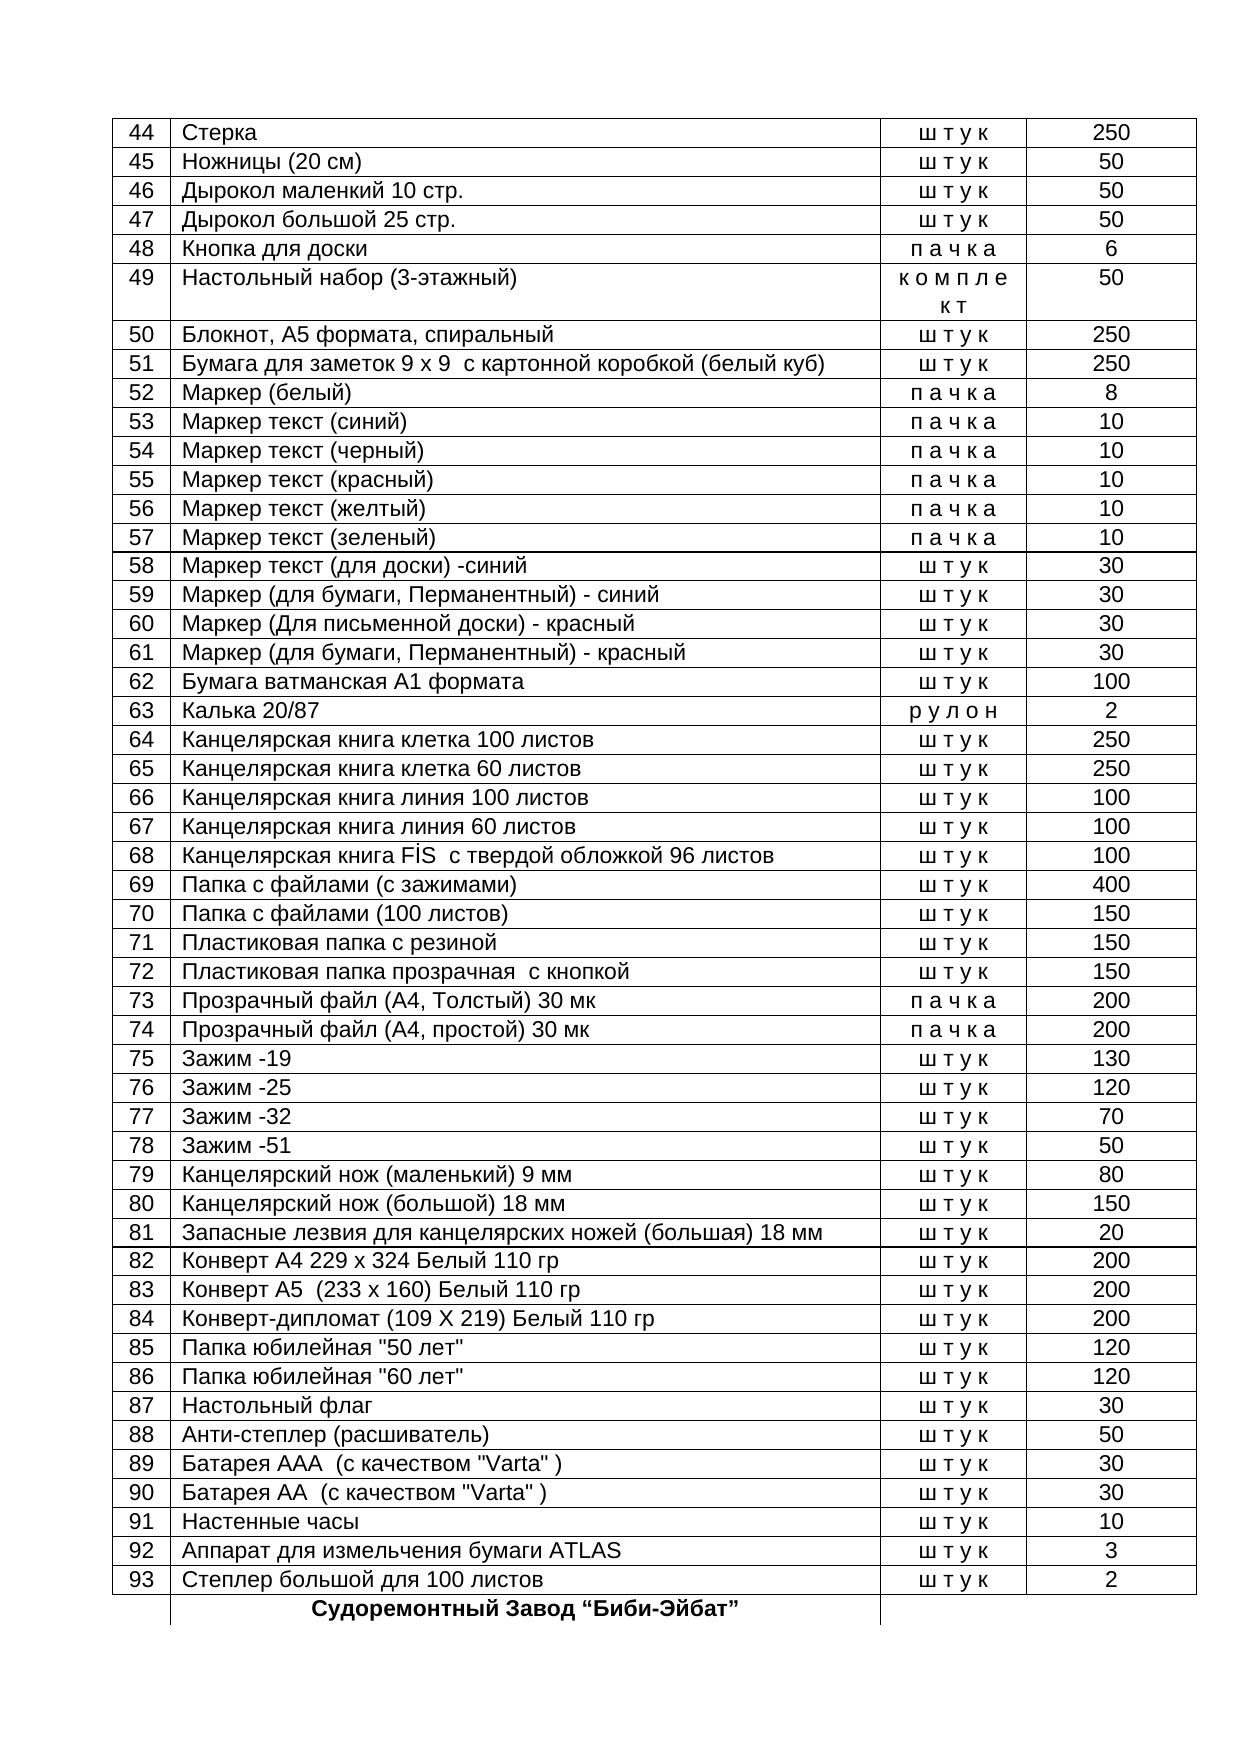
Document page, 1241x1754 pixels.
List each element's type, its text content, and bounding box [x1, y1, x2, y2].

table_cell ш т у к [881, 1566, 1026, 1594]
table_cell 10 [1027, 408, 1196, 436]
table_cell Бумага ватманская A1 формата [171, 668, 880, 696]
table_cell ш т у к [881, 177, 1026, 205]
table_cell 50 [113, 321, 170, 349]
table_cell 150 [1027, 958, 1196, 986]
table_cell Папка с файлами (с зажимами) [171, 871, 880, 899]
table_cell 57 [113, 524, 170, 551]
table_cell 60 [113, 610, 170, 638]
table_cell ш т у к [881, 1537, 1026, 1565]
table_cell 81 [113, 1219, 170, 1246]
table_cell 10 [1027, 495, 1196, 522]
table_cell ш т у к [881, 1421, 1026, 1449]
table_cell Маркер текст (синий) [171, 408, 880, 436]
table_cell Судоремонтный Завод “Биби-Эйбат” [171, 1595, 880, 1624]
table_cell 65 [113, 755, 170, 783]
table_cell ш т у к [881, 1132, 1026, 1159]
table_cell 88 [113, 1421, 170, 1449]
table_cell 84 [113, 1305, 170, 1333]
table_cell 66 [113, 784, 170, 812]
table_cell 10 [1027, 437, 1196, 464]
table_cell Степлер большой для 100 листов [171, 1566, 880, 1594]
table_cell 74 [113, 1016, 170, 1044]
table_cell п а ч к а [881, 987, 1026, 1015]
table_cell 58 [113, 553, 170, 580]
table_cell ш т у к [881, 1103, 1026, 1131]
table_cell 89 [113, 1450, 170, 1478]
table_cell [881, 1595, 1026, 1624]
table_cell Настенные часы [171, 1508, 880, 1536]
table_cell 250 [1027, 119, 1196, 147]
table_cell Маркер (белый) [171, 379, 880, 407]
table_cell [113, 1595, 170, 1624]
table_cell 87 [113, 1392, 170, 1420]
table_cell 48 [113, 235, 170, 263]
table_cell Канцелярская книга клетка 100 листов [171, 726, 880, 754]
table_cell 85 [113, 1334, 170, 1362]
table_cell ш т у к [881, 553, 1026, 580]
table_cell п а ч к а [881, 408, 1026, 436]
table_cell ш т у к [881, 813, 1026, 841]
table_cell Канцелярский нож (большой) 18 мм [171, 1190, 880, 1217]
table_cell 200 [1027, 1016, 1196, 1044]
table_cell 71 [113, 929, 170, 957]
table_cell 130 [1027, 1045, 1196, 1073]
table_cell ш т у к [881, 668, 1026, 696]
table_cell 10 [1027, 1508, 1196, 1536]
table_cell ш т у к [881, 321, 1026, 349]
table_cell 62 [113, 668, 170, 696]
table_cell Маркер текст (для доски) -синий [171, 553, 880, 580]
table_cell Маркер текст (желтый) [171, 495, 880, 522]
table_cell 70 [1027, 1103, 1196, 1131]
table_cell 63 [113, 697, 170, 725]
table_cell 100 [1027, 668, 1196, 696]
table_cell 90 [113, 1479, 170, 1507]
table_cell Аппарат для измельчения бумаги ATLAS [171, 1537, 880, 1565]
table_cell 78 [113, 1132, 170, 1159]
table_cell 93 [113, 1566, 170, 1594]
table_cell ш т у к [881, 1508, 1026, 1536]
table_cell Дырокол большой 25 стр. [171, 206, 880, 234]
table_cell 30 [1027, 1479, 1196, 1507]
table_cell ш т у к [881, 1363, 1026, 1391]
table_cell п а ч к а [881, 235, 1026, 263]
table_cell ш т у к [881, 784, 1026, 812]
table_cell 72 [113, 958, 170, 986]
table_cell 70 [113, 900, 170, 928]
table_cell р у л о н [881, 697, 1026, 725]
table_cell Конверт A4 229 x 324 Белый 110 гр [171, 1248, 880, 1275]
table_cell ш т у к [881, 755, 1026, 783]
table_cell ш т у к [881, 581, 1026, 609]
table_cell Конверт-дипломат (109 X 219) Белый 110 гр [171, 1305, 880, 1333]
table_cell 30 [1027, 1450, 1196, 1478]
table_cell 91 [113, 1508, 170, 1536]
table_cell 10 [1027, 466, 1196, 493]
table_cell ш т у к [881, 1479, 1026, 1507]
table_cell 64 [113, 726, 170, 754]
table_cell 54 [113, 437, 170, 464]
table_cell Зажим -51 [171, 1132, 880, 1159]
table_cell 100 [1027, 784, 1196, 812]
table_cell 50 [1027, 206, 1196, 234]
table_cell Анти-степлер (расшиватель) [171, 1421, 880, 1449]
table_cell 30 [1027, 581, 1196, 609]
table_cell Канцелярская книга линия 60 листов [171, 813, 880, 841]
table_cell Прозрачный файл (A4, Толстый) 30 мк [171, 987, 880, 1015]
table_cell 250 [1027, 321, 1196, 349]
table_cell Прозрачный файл (A4, простой) 30 мк [171, 1016, 880, 1044]
table_cell 68 [113, 842, 170, 870]
table_cell Бумага для заметок 9 x 9 с картонной коробкой (белый куб) [171, 350, 880, 378]
table_cell 200 [1027, 1305, 1196, 1333]
table_cell 120 [1027, 1334, 1196, 1362]
table_cell ш т у к [881, 1045, 1026, 1073]
table_cell 76 [113, 1074, 170, 1102]
table_cell Калька 20/87 [171, 697, 880, 725]
table_cell 79 [113, 1161, 170, 1188]
table_cell Маркер (для бумаги, Перманентный) - синий [171, 581, 880, 609]
table_cell [1026, 1595, 1197, 1624]
table_cell Маркер текст (красный) [171, 466, 880, 493]
table_cell 86 [113, 1363, 170, 1391]
table_cell 120 [1027, 1074, 1196, 1102]
table_cell ш т у к [881, 900, 1026, 928]
table_cell 150 [1027, 929, 1196, 957]
table_cell 150 [1027, 1190, 1196, 1217]
table_cell Маркер (Для письменной доски) - красный [171, 610, 880, 638]
table_cell ш т у к [881, 1248, 1026, 1275]
table_cell 49 [113, 264, 170, 320]
table_cell 30 [1027, 639, 1196, 667]
table_cell 46 [113, 177, 170, 205]
table_cell 6 [1027, 235, 1196, 263]
table_cell 59 [113, 581, 170, 609]
table_cell 3 [1027, 1537, 1196, 1565]
table_cell ш т у к [881, 842, 1026, 870]
table_cell 51 [113, 350, 170, 378]
table_cell Пластиковая папка прозрачная с кнопкой [171, 958, 880, 986]
table_cell 8 [1027, 379, 1196, 407]
table_cell 56 [113, 495, 170, 522]
table_cell к о м п л е к т [881, 264, 1026, 320]
table_cell 69 [113, 871, 170, 899]
table_cell 120 [1027, 1363, 1196, 1391]
table_cell п а ч к а [881, 524, 1026, 551]
table_cell ш т у к [881, 119, 1026, 147]
table_cell 30 [1027, 553, 1196, 580]
table_cell 52 [113, 379, 170, 407]
table_cell ш т у к [881, 1161, 1026, 1188]
table_cell 30 [1027, 610, 1196, 638]
table_cell ш т у к [881, 350, 1026, 378]
table_cell п а ч к а [881, 466, 1026, 493]
table_cell 200 [1027, 1248, 1196, 1275]
table_cell 77 [113, 1103, 170, 1131]
table_cell Папка юбилейная "50 лет" [171, 1334, 880, 1362]
table_cell 80 [1027, 1161, 1196, 1188]
table_cell Ножницы (20 см) [171, 148, 880, 176]
table_cell 73 [113, 987, 170, 1015]
table_cell Зажим -19 [171, 1045, 880, 1073]
table_cell 150 [1027, 900, 1196, 928]
table_cell ш т у к [881, 871, 1026, 899]
table_cell п а ч к а [881, 1016, 1026, 1044]
table_cell ш т у к [881, 639, 1026, 667]
table_cell 80 [113, 1190, 170, 1217]
table_cell Папка юбилейная "60 лет" [171, 1363, 880, 1391]
table_cell ш т у к [881, 148, 1026, 176]
table_cell 45 [113, 148, 170, 176]
table_cell Маркер текст (черный) [171, 437, 880, 464]
table_cell Маркер (для бумаги, Перманентный) - красный [171, 639, 880, 667]
table_cell 100 [1027, 842, 1196, 870]
table_cell Батарея AAА (с качеством "Varta" ) [171, 1450, 880, 1478]
table_cell Кнопка для доски [171, 235, 880, 263]
table_cell 250 [1027, 726, 1196, 754]
table_cell Настольный набор (3-этажный) [171, 264, 880, 320]
table_cell Зажим -25 [171, 1074, 880, 1102]
table_cell Канцелярская книга линия 100 листов [171, 784, 880, 812]
table_cell Стерка [171, 119, 880, 147]
table_cell ш т у к [881, 1450, 1026, 1478]
table_cell Дырокол маленкий 10 стр. [171, 177, 880, 205]
table_cell ш т у к [881, 929, 1026, 957]
table_cell 10 [1027, 524, 1196, 551]
table_cell 100 [1027, 813, 1196, 841]
table_cell 67 [113, 813, 170, 841]
table_cell 50 [1027, 1132, 1196, 1159]
table_cell 82 [113, 1248, 170, 1275]
table_cell ш т у к [881, 1190, 1026, 1217]
table_cell ш т у к [881, 958, 1026, 986]
table_cell 250 [1027, 350, 1196, 378]
table_cell 75 [113, 1045, 170, 1073]
table_cell 83 [113, 1276, 170, 1304]
table_cell 50 [1027, 148, 1196, 176]
table_cell 2 [1027, 697, 1196, 725]
table_cell Папка с файлами (100 листов) [171, 900, 880, 928]
table_cell ш т у к [881, 1276, 1026, 1304]
table_cell 20 [1027, 1219, 1196, 1246]
table_cell 44 [113, 119, 170, 147]
table_cell 400 [1027, 871, 1196, 899]
table_cell Канцелярская книга клетка 60 листов [171, 755, 880, 783]
table_cell Блокнот, A5 формата, спиральный [171, 321, 880, 349]
table_cell Конверт A5 (233 x 160) Белый 110 гр [171, 1276, 880, 1304]
table_cell п а ч к а [881, 495, 1026, 522]
table_cell ш т у к [881, 726, 1026, 754]
table_cell Пластиковая папка с резиной [171, 929, 880, 957]
table_cell п а ч к а [881, 437, 1026, 464]
table_cell ш т у к [881, 1392, 1026, 1420]
table_cell Зажим -32 [171, 1103, 880, 1131]
table_cell 50 [1027, 264, 1196, 320]
table_cell 200 [1027, 1276, 1196, 1304]
table_cell 50 [1027, 1421, 1196, 1449]
table_cell 250 [1027, 755, 1196, 783]
table_cell 61 [113, 639, 170, 667]
table_cell ш т у к [881, 206, 1026, 234]
table_cell ш т у к [881, 1334, 1026, 1362]
table_cell Канцелярский нож (маленький) 9 мм [171, 1161, 880, 1188]
table_cell Батарея AA (с качеством "Varta" ) [171, 1479, 880, 1507]
table_cell ш т у к [881, 1305, 1026, 1333]
table_cell ш т у к [881, 610, 1026, 638]
table_cell Маркер текст (зеленый) [171, 524, 880, 551]
table_cell 55 [113, 466, 170, 493]
table_cell п а ч к а [881, 379, 1026, 407]
table_cell 30 [1027, 1392, 1196, 1420]
table_cell ш т у к [881, 1074, 1026, 1102]
table_cell 200 [1027, 987, 1196, 1015]
table_cell ш т у к [881, 1219, 1026, 1246]
table_cell Запасные лезвия для канцелярских ножей (большая) 18 мм [171, 1219, 880, 1246]
table_cell 47 [113, 206, 170, 234]
table_cell 50 [1027, 177, 1196, 205]
table_cell Настольный флаг [171, 1392, 880, 1420]
table_cell 2 [1027, 1566, 1196, 1594]
table_cell 92 [113, 1537, 170, 1565]
table_cell Канцелярская книга FİS с твердой обложкой 96 листов [171, 842, 880, 870]
table_cell 53 [113, 408, 170, 436]
